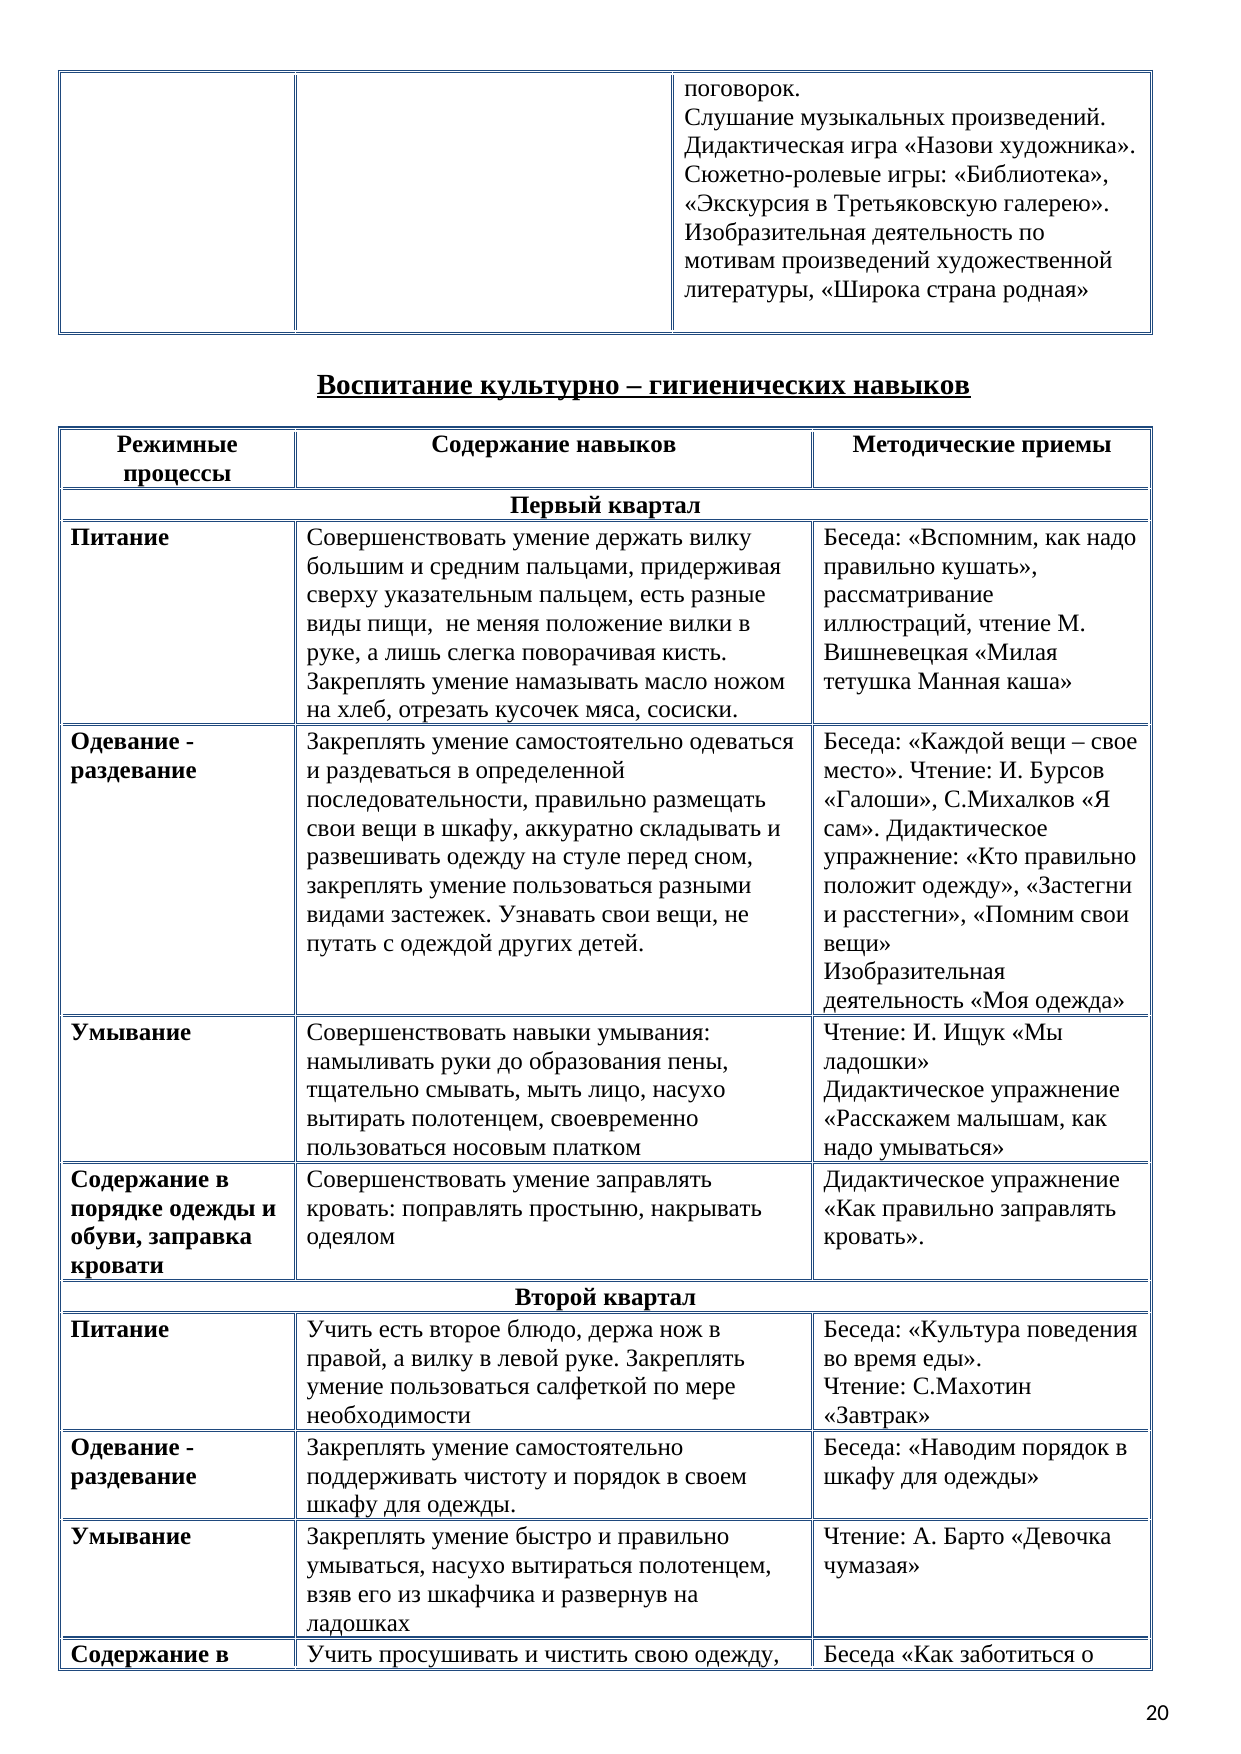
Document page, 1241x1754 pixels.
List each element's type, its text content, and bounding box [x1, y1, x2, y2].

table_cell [61, 73, 295, 332]
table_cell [673, 73, 1150, 332]
table_cell Учить есть второе блюдо, держа нож в правой, а вилку в левой руке. Закреплять умение пользоваться салфеткой по мере необходимости [297, 1314, 811, 1429]
table_cell Умывание [59, 1518, 295, 1636]
table_cell Совершенствовать навыки умывания: намыливать руки до образования пены, тщательно смывать, мыть лицо, насухо вытирать полотенцем, своевременно пользоваться носовым платком [297, 1017, 811, 1161]
table_cell Закреплять умение самостоятельно одеваться и раздеваться в определенной последовательности, правильно размещать свои вещи в шкафу, аккуратно складывать и развешивать одежду на стуле перед сном, закреплять умение пользоваться разными видами застежек. Узнавать свои вещи, не путать с одеждой других детей. [297, 726, 811, 1014]
table_cell Умывание [59, 1014, 295, 1161]
table_cell Одевание - раздевание [59, 1429, 295, 1518]
table_cell Беседа: «Каждой вещи – свое место». Чтение: И. Бурсов «Галоши», С.Михалков «Я сам». Дидактическое упражнение: «Кто правильно положит одежду», «Застегни и расстегни», «Помним свои вещи» Изобразительная деятельность «Моя одежда» [812, 723, 1152, 1014]
table_cell Беседа: «Вспомним, как надо правильно кушать», рассматривание иллюстраций, чтение М. Вишневецкая «Милая тетушка Манная каша» [812, 519, 1152, 723]
table_cell Беседа: «Наводим порядок в шкафу для одежды» [812, 1429, 1152, 1518]
table_cell Второй квартал [59, 1279, 1152, 1311]
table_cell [295, 71, 673, 332]
table_cell Беседа: «Культура поведения во время еды». Чтение: С.Махотин «Завтрак» [814, 1311, 1150, 1429]
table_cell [812, 1636, 1150, 1668]
table_header Содержание навыков [295, 430, 812, 487]
table_cell Содержание в порядке одежды и обуви, заправка кровати [61, 1161, 294, 1279]
table_cell Одевание - раздевание [59, 723, 295, 1014]
table_header Методические приемы [812, 430, 1150, 487]
table_cell Совершенствовать умение держать вилку большим и средним пальцами, придерживая сверху указательным пальцем, есть разные виды пищи, не меняя положение вилки в руке, а лишь слегка поворачивая кисть. Закреплять умение намазывать масло ножом на хлеб, отрезать кусочек мяса, сосиски. [297, 522, 811, 723]
table_cell Совершенствовать умение заправлять кровать: поправлять простыню, накрывать одеялом [297, 1164, 811, 1279]
table_cell Первый квартал [59, 487, 1152, 519]
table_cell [295, 1640, 812, 1668]
table_header Режимные процессы [61, 430, 295, 487]
table_cell Питание [59, 519, 295, 723]
table_cell Питание [61, 1311, 294, 1429]
table_cell Чтение: А. Барто «Девочка чумазая» [812, 1518, 1152, 1636]
table_cell Дидактическое упражнение «Как правильно заправлять кровать». [814, 1161, 1150, 1279]
table_cell Закреплять умение быстро и правильно умываться, насухо вытираться полотенцем, взяв его из шкафчика и развернув на ладошках [297, 1521, 811, 1636]
table_cell Закреплять умение самостоятельно поддерживать чистоту и порядок в своем шкафу для одежды. [297, 1432, 811, 1518]
text Воспитание культурно – гигиенических навыков [118, 367, 1169, 401]
table_cell Чтение: И. Ищук «Мы ладошки» Дидактическое упражнение «Расскажем малышам, как надо умываться» [812, 1014, 1152, 1161]
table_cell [61, 1636, 295, 1668]
